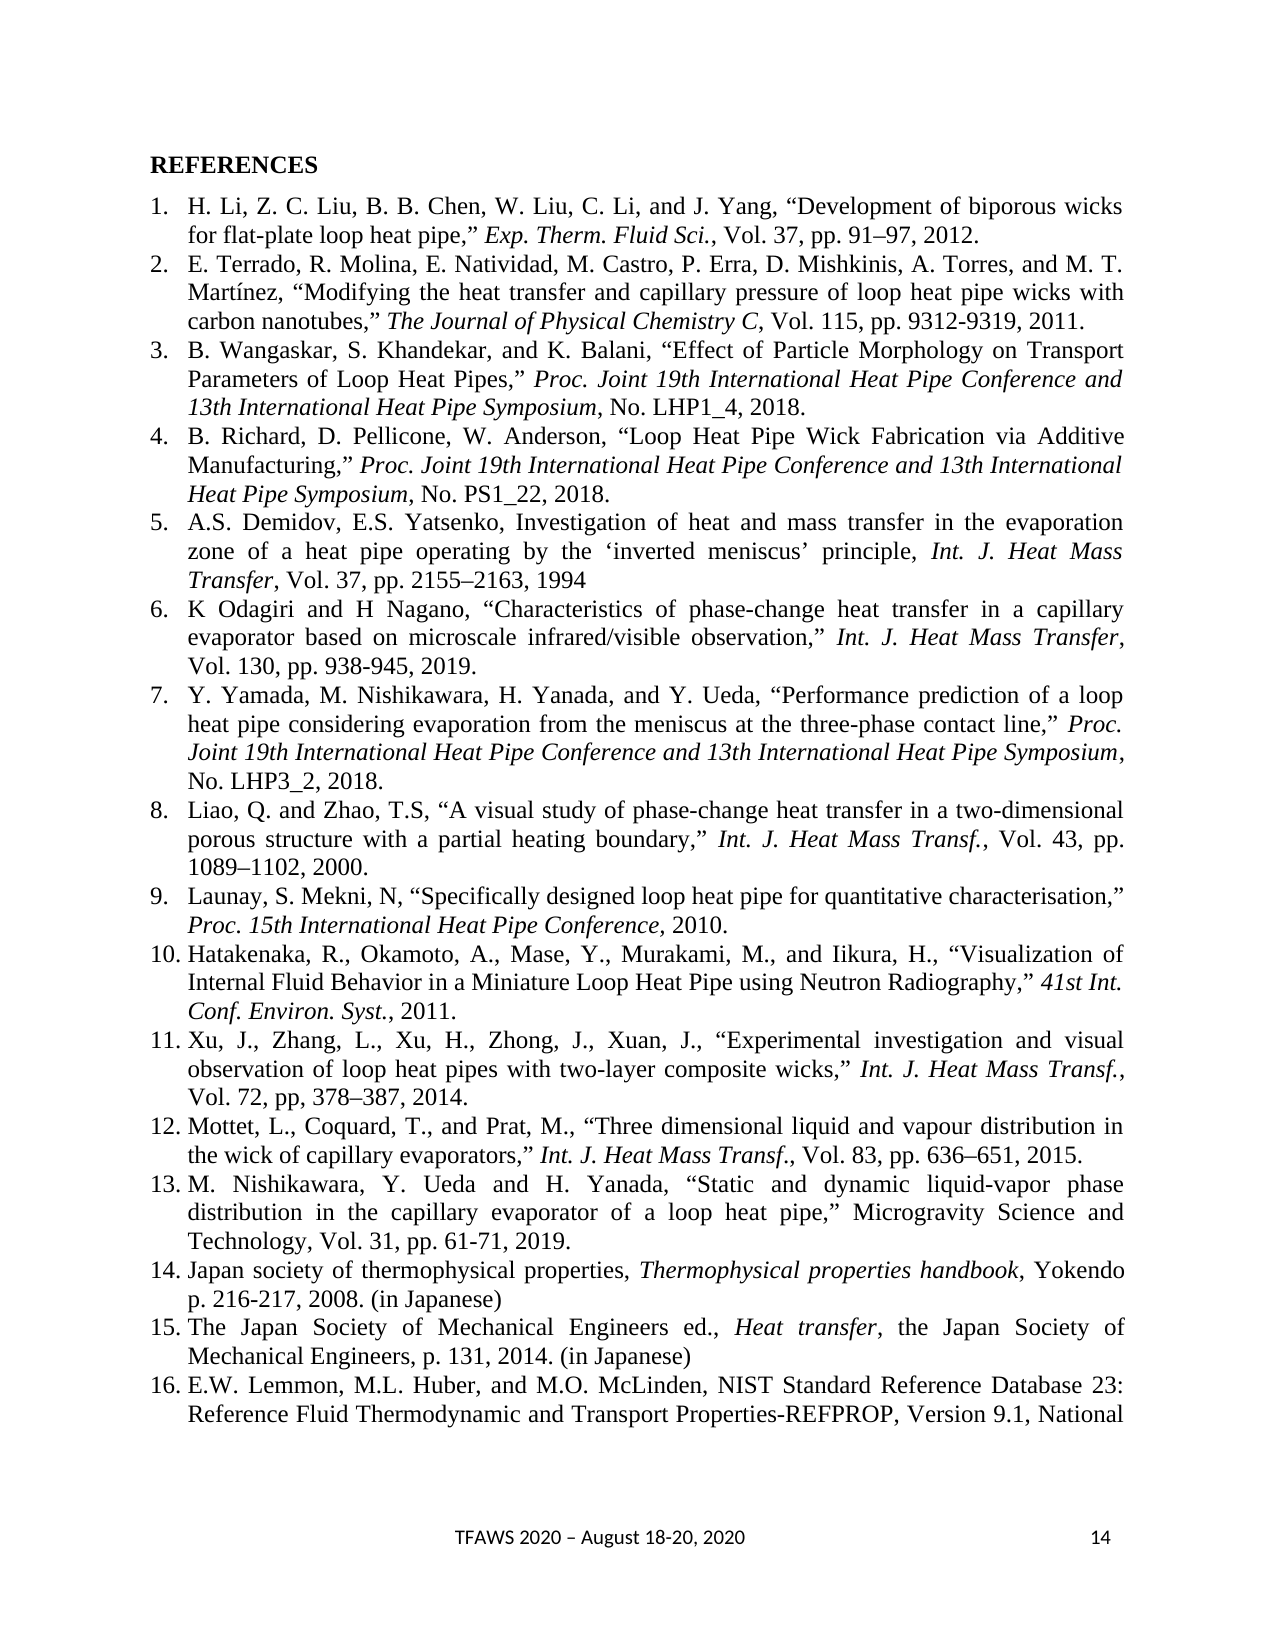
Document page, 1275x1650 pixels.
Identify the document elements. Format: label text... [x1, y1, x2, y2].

list Y. Yamada, M. Nishikawara, H. Yanada, and Y. Ueda, “Performance prediction of a loop heat pipe considering evaporation from the meniscus at the three-phase contact line,” Proc. Joint 19th International Heat Pipe Conference and 13th International Heat Pipe Symposium, No. LHP3_2, 2018. [150, 680, 1125, 795]
list K Odagiri and H Nagano, “Characteristics of phase-change heat transfer in a capillary evaporator based on microscale infrared/visible observation,” Int. J. Heat Mass Transfer, Vol. 130, pp. 938-945, 2019. [150, 594, 1125, 680]
list B. Richard, D. Pellicone, W. Anderson, “Loop Heat Pipe Wick Fabrication via Additive Manufacturing,” Proc. Joint 19th International Heat Pipe Conference and 13th International Heat Pipe Symposium, No. PS1_22, 2018. [150, 421, 1125, 507]
list Liao, Q. and Zhao, T.S, “A visual study of phase-change heat transfer in a two-dimensional porous structure with a partial heating boundary,” Int. J. Heat Mass Transf., Vol. 43, pp. 1089–1102, 2000. [150, 795, 1125, 881]
list Hatakenaka, R., Okamoto, A., Mase, Y., Murakami, M., and Iikura, H., “Visualization of Internal Fluid Behavior in a Miniature Loop Heat Pipe using Neutron Radiography,” 41st Int. Conf. Environ. Syst., 2011. [150, 939, 1125, 1025]
list Mottet, L., Coquard, T., and Prat, M., “Three dimensional liquid and vapour distribution in the wick of capillary evaporators,” Int. J. Heat Mass Transf., Vol. 83, pp. 636–651, 2015. [150, 1111, 1125, 1169]
list B. Wangaskar, S. Khandekar, and K. Balani, “Effect of Particle Morphology on Transport Parameters of Loop Heat Pipes,” Proc. Joint 19th International Heat Pipe Conference and 13th International Heat Pipe Symposium, No. LHP1_4, 2018. [150, 335, 1125, 421]
list Xu, J., Zhang, L., Xu, H., Zhong, J., Xuan, J., “Experimental investigation and visual observation of loop heat pipes with two-layer composite wicks,” Int. J. Heat Mass Transf., Vol. 72, pp, 378–387, 2014. [150, 1025, 1125, 1111]
list Japan society of thermophysical properties, Thermophysical properties handbook, Yokendo p. 216-217, 2008. (in Japanese) [150, 1255, 1125, 1312]
list The Japan Society of Mechanical Engineers ed., Heat transfer, the Japan Society of Mechanical Engineers, p. 131, 2014. (in Japanese) [150, 1312, 1125, 1370]
list A.S. Demidov, E.S. Yatsenko, Investigation of heat and mass transfer in the evaporation zone of a heat pipe operating by the ‘inverted meniscus’ principle, Int. J. Heat Mass Transfer, Vol. 37, pp. 2155–2163, 1994 [150, 507, 1125, 594]
subtitle REFERENCES [150, 150, 1125, 179]
list H. Li, Z. C. Liu, B. B. Chen, W. Liu, C. Li, and J. Yang, “Development of biporous wicks for flat-plate loop heat pipe,” Exp. Therm. Fluid Sci., Vol. 37, pp. 91–97, 2012. [150, 191, 1125, 249]
list M. Nishikawara, Y. Ueda and H. Yanada, “Static and dynamic liquid-vapor phase distribution in the capillary evaporator of a loop heat pipe,” Microgravity Science and Technology, Vol. 31, pp. 61-71, 2019. [150, 1169, 1125, 1255]
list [150, 1370, 1125, 1427]
list E. Terrado, R. Molina, E. Natividad, M. Castro, P. Erra, D. Mishkinis, A. Torres, and M. T. Martínez, “Modifying the heat transfer and capillary pressure of loop heat pipe wicks with carbon nanotubes,” The Journal of Physical Chemistry C, Vol. 115, pp. 9312-9319, 2011. [150, 249, 1125, 335]
list Launay, S. Mekni, N, “Specifically designed loop heat pipe for quantitative characterisation,” Proc. 15th International Heat Pipe Conference, 2010. [150, 881, 1125, 939]
